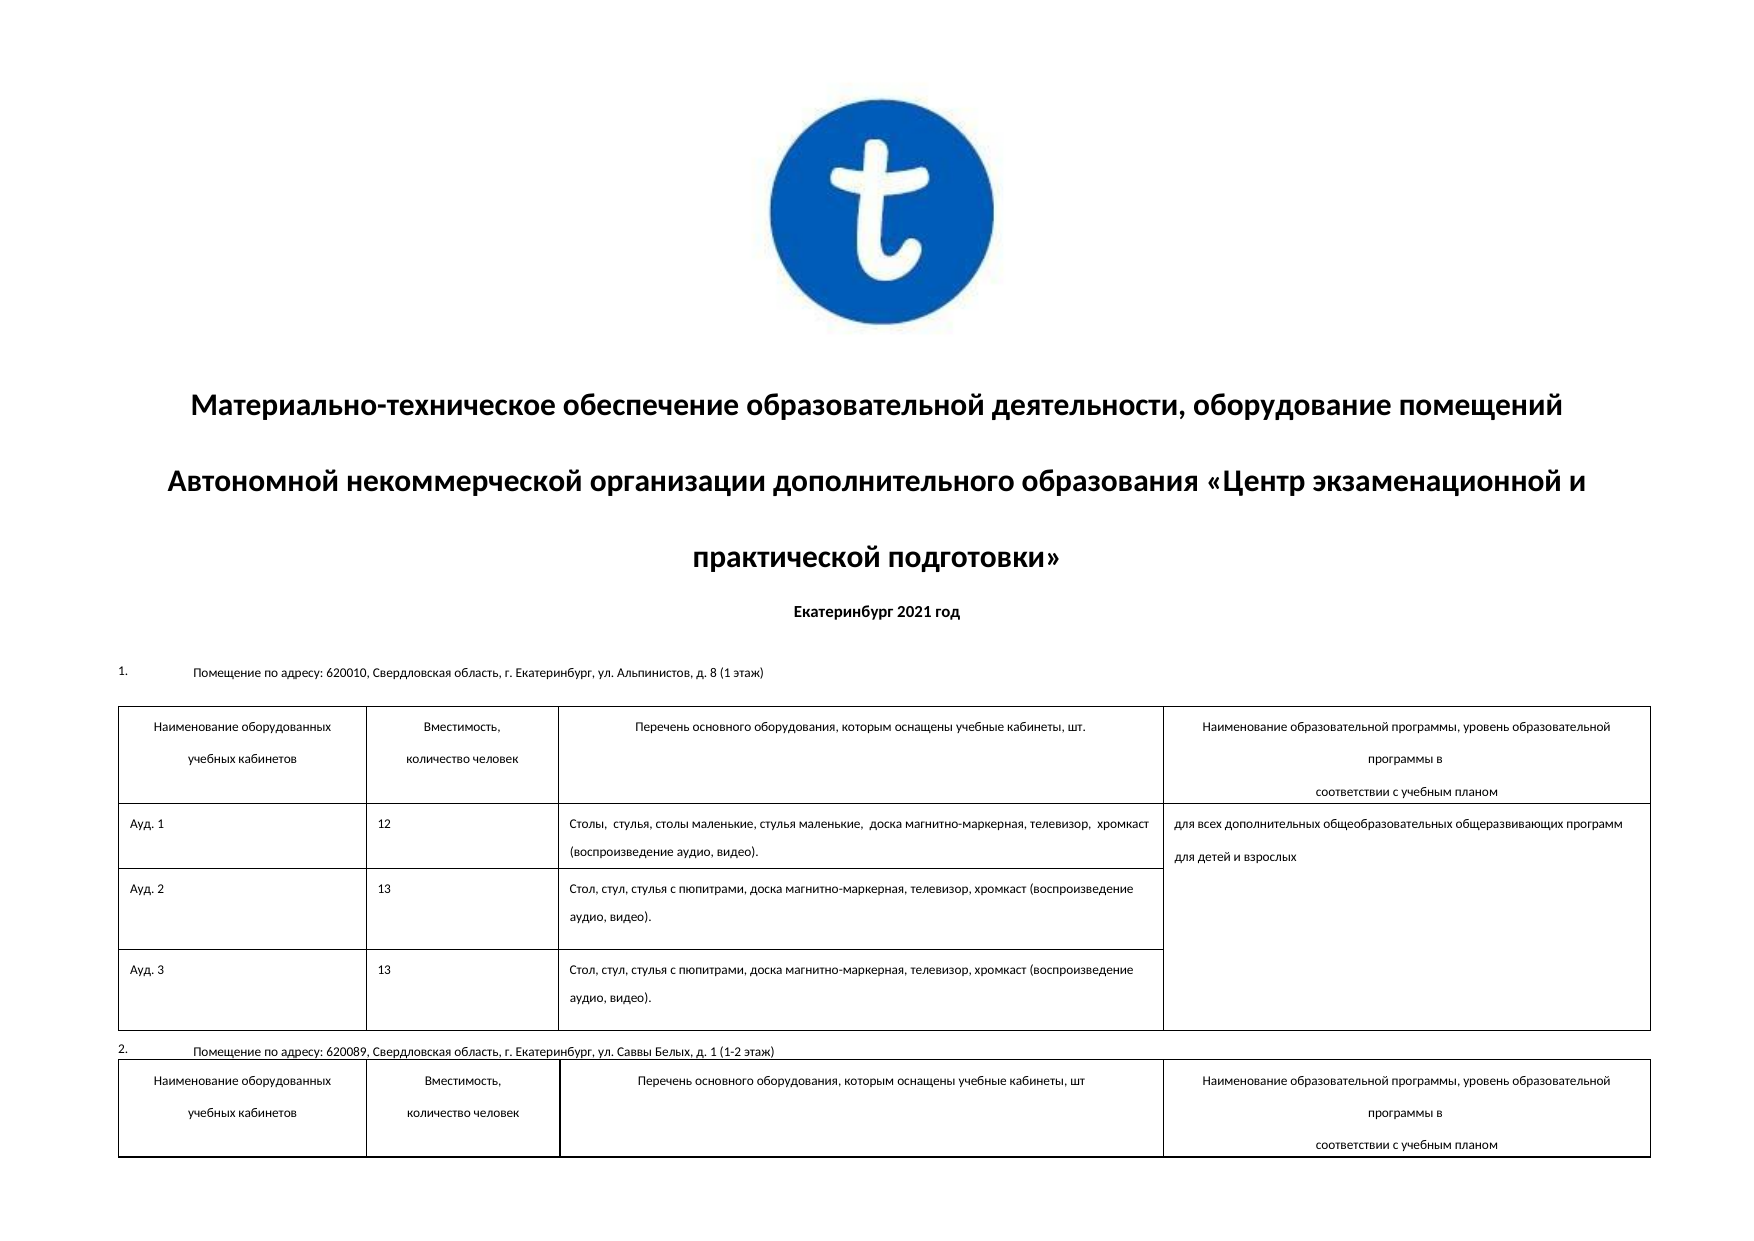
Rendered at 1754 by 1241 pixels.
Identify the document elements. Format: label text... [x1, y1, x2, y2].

text Екатеринбург 2021 год [118, 586, 1636, 621]
table_cell Стол, стул, стулья с пюпитрами, доска магнитно-маркерная, телевизор, хромкаст (воспроизведение аудио, видео). [559, 950, 1163, 1030]
table_cell 13 [367, 869, 558, 949]
table_cell Ауд. 1 [119, 804, 366, 868]
table_header Наименование образовательной программы, уровень образовательной программы в соответствии с учебным планом [1164, 1060, 1650, 1156]
table_cell Ауд. 2 [119, 869, 366, 949]
table_header Наименование оборудованных учебных кабинетов [119, 707, 366, 803]
table_header Перечень основного оборудования, которым оснащены учебные кабинеты, шт [561, 1060, 1163, 1156]
table_cell 13 [367, 950, 558, 1030]
table_header Вместимость, количество человек [367, 707, 558, 803]
table_cell Ауд. 3 [119, 950, 366, 1030]
table_header Перечень основного оборудования, которым оснащены учебные кабинеты, шт. [559, 707, 1163, 803]
text Материально-техническое обеспечение образовательной деятельности, оборудование помещений [118, 357, 1636, 424]
picture [727, 59, 1027, 358]
table_header Наименование оборудованных учебных кабинетов [119, 1060, 366, 1156]
table_header Вместимость, количество человек [367, 1060, 559, 1156]
table_cell Столы, стулья, столы маленькие, стулья маленькие, доска магнитно-маркерная, телевизор, хромкаст (воспроизведение аудио, видео). [559, 804, 1163, 868]
table_cell 12 [367, 804, 558, 868]
list Помещение по адресу: 620089, Свердловская область, г. Екатеринбург, ул. Саввы Белых, д. 1 (1-2 этаж) [118, 1031, 1636, 1059]
text Автономной некоммерческой организации дополнительного образования «Центр экзаменационной и практической подготовки» [118, 433, 1636, 576]
table_cell Стол, стул, стулья с пюпитрами, доска магнитно-маркерная, телевизор, хромкаст (воспроизведение аудио, видео). [559, 869, 1163, 949]
table_cell для всех дополнительных общеобразовательных общеразвивающих программ для детей и взрослых [1164, 804, 1650, 1030]
table_header Наименование образовательной программы, уровень образовательной программы в соответствии с учебным планом [1164, 707, 1650, 803]
list Помещение по адресу: 620010, Свердловская область, г. Екатеринбург, ул. Альпинистов, д. 8 (1 этаж) [118, 653, 1636, 681]
